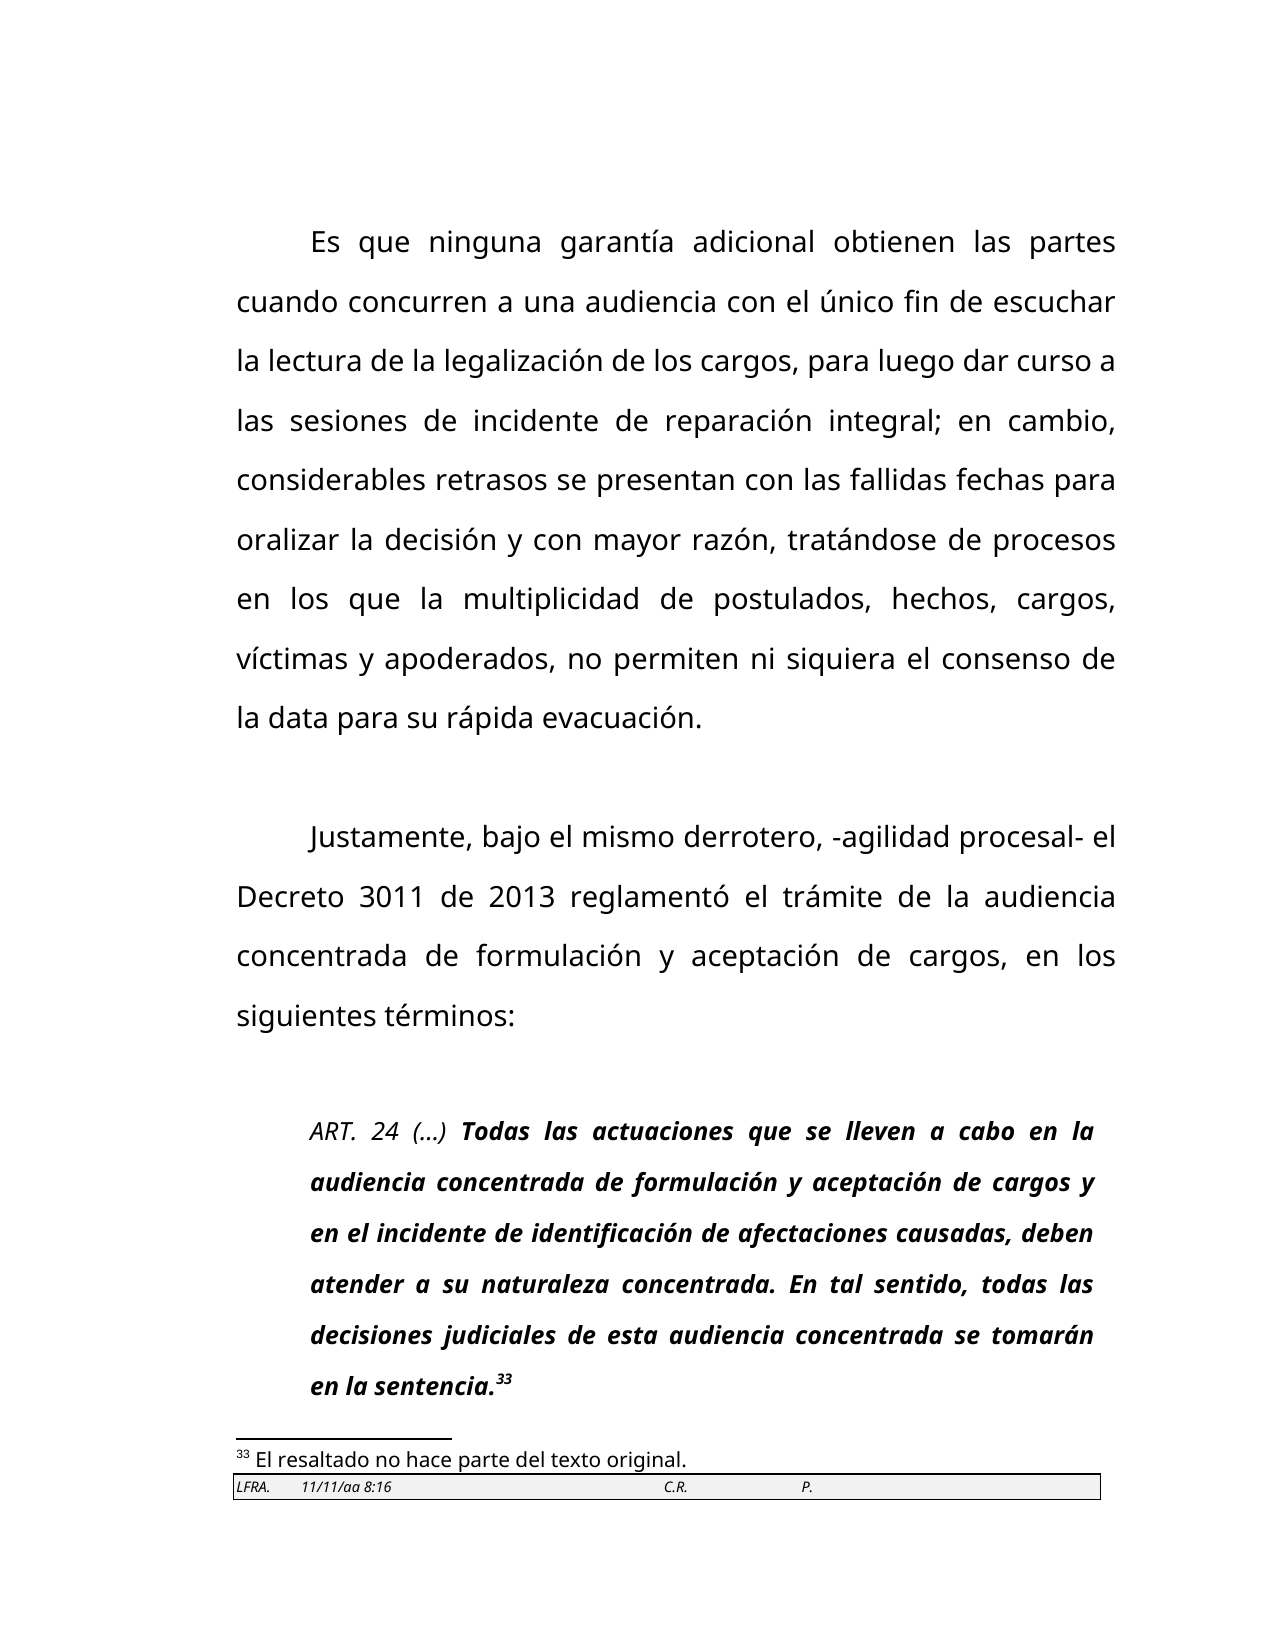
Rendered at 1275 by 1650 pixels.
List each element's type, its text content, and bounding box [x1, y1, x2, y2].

text ART. 24 (…) Todas las actuaciones que se lleven a cabo en la audiencia concentrada de formulación y aceptación de cargos y en el incidente de identificación de afectaciones causadas, deben atender a su naturaleza concentrada. En tal sentido, todas las decisiones judiciales de esta audiencia concentrada se tomarán en la sentencia. [310, 1114, 1098, 1403]
text Es que ninguna garantía adicional obtienen las partes cuando concurren a una audiencia con el único fin de escuchar la lectura de la legalización de los cargos, para luego dar curso a las sesiones de incidente de reparación integral; en cambio, considerables retrasos se presentan con las fallidas fechas para oralizar la decisión y con mayor razón, tratándose de procesos en los que la multiplicidad de postulados, hechos, cargos, víctimas y apoderados, no permiten ni siquiera el consenso de la data para su rápida evacuación. [236, 222, 1117, 737]
text Justamente, bajo el mismo derrotero, -agilidad procesal- el Decreto 3011 de 2013 reglamentó el trámite de la audiencia concentrada de formulación y aceptación de cargos, en los siguientes términos: [236, 816, 1117, 1034]
